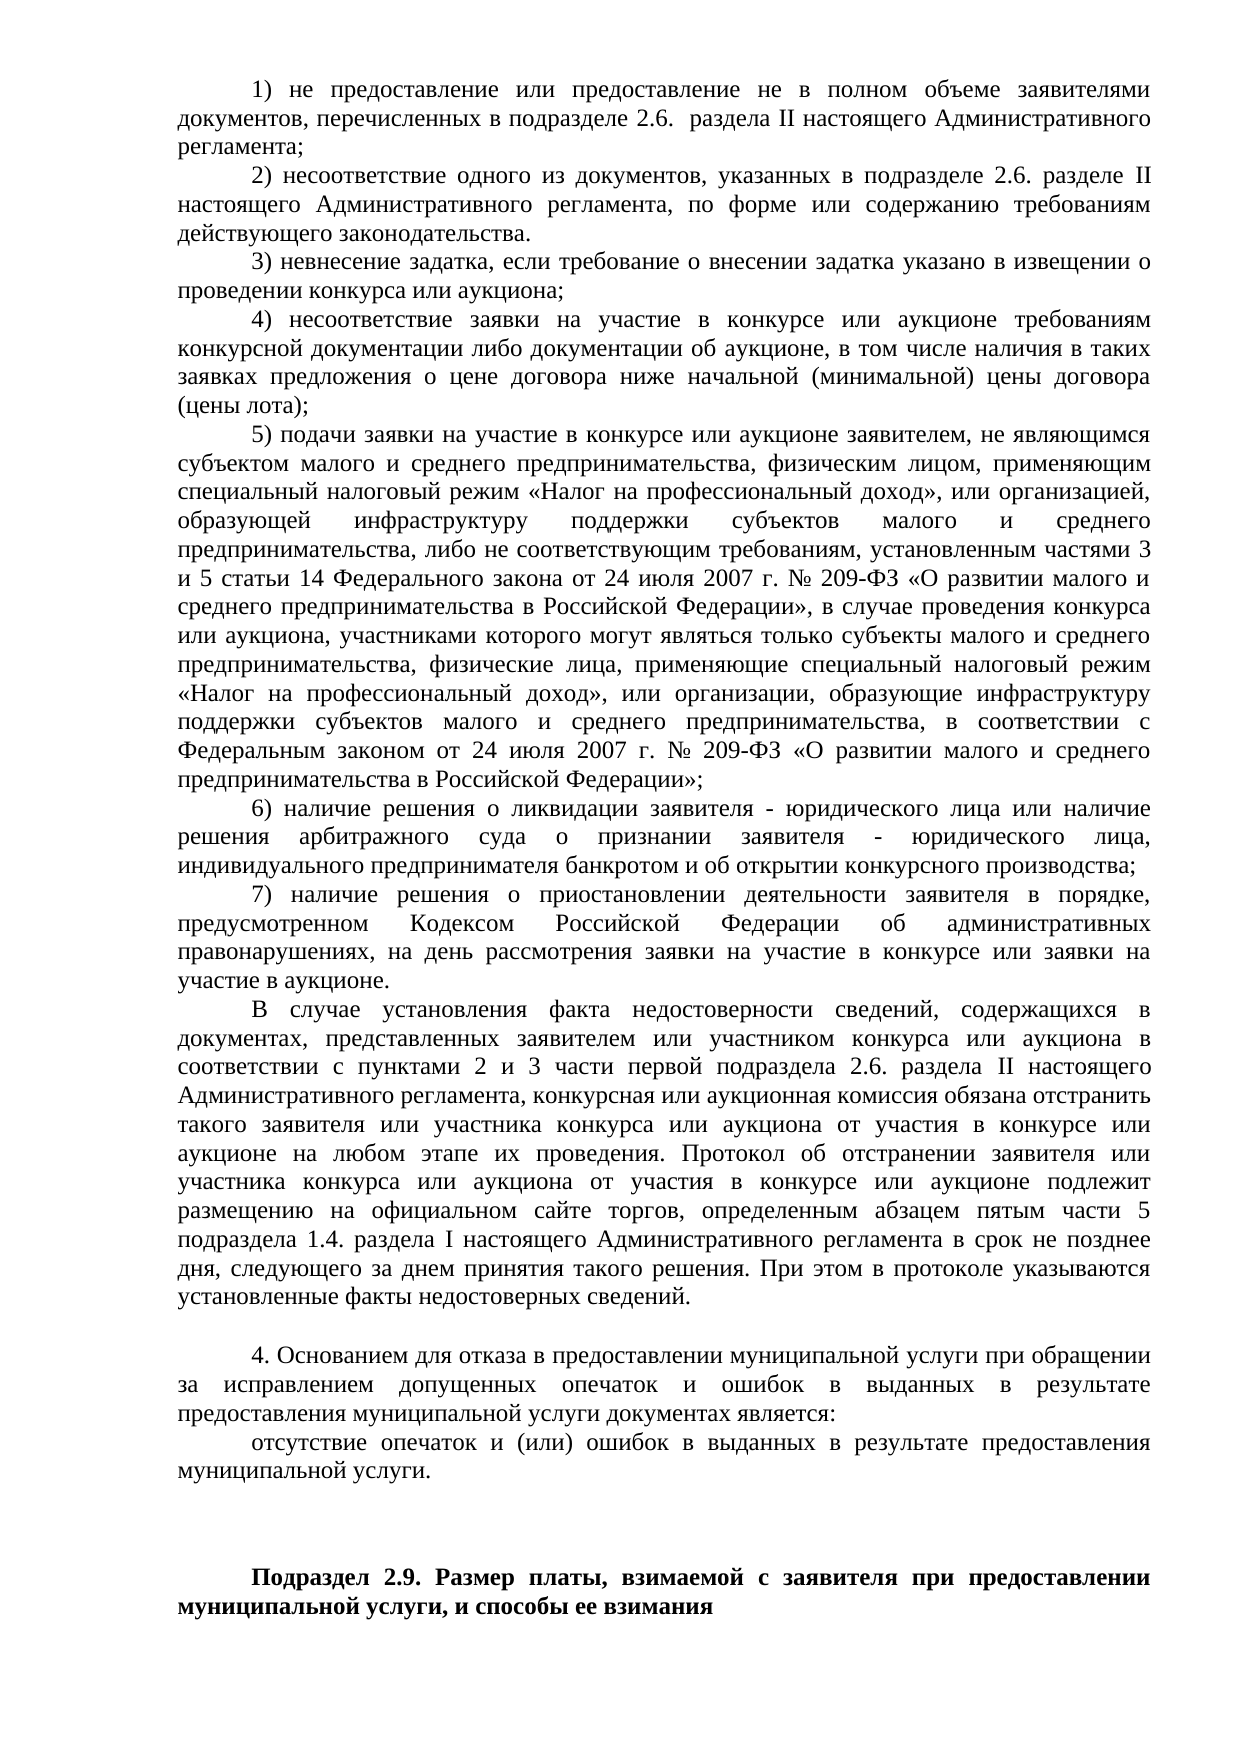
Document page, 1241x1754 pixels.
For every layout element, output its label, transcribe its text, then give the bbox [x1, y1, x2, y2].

text 2) несоответствие одного из документов, указанных в подразделе 2.6. разделе II настоящего Административного регламента, по форме или содержанию требованиям действующего законодательства. [177, 160, 1152, 246]
text Подраздел 2.9. Размер платы, взимаемой с заявителя при предоставлении муниципальной услуги, и способы ее взимания [177, 1562, 1152, 1620]
text В случае установления факта недостоверности сведений, содержащихся в документах, представленных заявителем или участником конкурса или аукциона в соответствии с пунктами 2 и 3 части первой подраздела 2.6. раздела II настоящего Административного регламента, конкурсная или аукционная комиссия обязана отстранить такого заявителя или участника конкурса или аукциона от участия в конкурсе или аукционе на любом этапе их проведения. Протокол об отстранении заявителя или участника конкурса или аукциона от участия в конкурсе или аукционе подлежит размещению на официальном сайте торгов, определенным абзацем пятым части 5 подраздела 1.4. раздела I настоящего Административного регламента в срок не позднее дня, следующего за днем принятия такого решения. При этом в протоколе указываются установленные факты недостоверных сведений. [177, 994, 1152, 1310]
text отсутствие опечаток и (или) ошибок в выданных в результате предоставления муниципальной услуги. [177, 1427, 1152, 1484]
text 3) невнесение задатка, если требование о внесении задатка указано в извещении о проведении конкурса или аукциона; [177, 246, 1152, 304]
text 7) наличие решения о приостановлении деятельности заявителя в порядке, предусмотренном Кодексом Российской Федерации об административных правонарушениях, на день рассмотрения заявки на участие в конкурсе или заявки на участие в аукционе. [177, 879, 1152, 994]
text 6) наличие решения о ликвидации заявителя - юридического лица или наличие решения арбитражного суда о признании заявителя - юридического лица, индивидуального предпринимателя банкротом и об открытии конкурсного производства; [177, 793, 1152, 879]
text 1) не предоставление или предоставление не в полном объеме заявителями документов, перечисленных в подразделе 2.6. раздела II настоящего Административного регламента; [177, 74, 1152, 160]
text 5) подачи заявки на участие в конкурсе или аукционе заявителем, не являющимся субъектом малого и среднего предпринимательства, физическим лицом, применяющим специальный налоговый режим «Налог на профессиональный доход», или организацией, образующей инфраструктуру поддержки субъектов малого и среднего предпринимательства, либо не соответствующим требованиям, установленным частями 3 и 5 статьи 14 Федерального закона от 24 июля 2007 г. № 209-ФЗ «О развитии малого и среднего предпринимательства в Российской Федерации», в случае проведения конкурса или аукциона, участниками которого могут являться только субъекты малого и среднего предпринимательства, физические лица, применяющие специальный налоговый режим «Налог на профессиональный доход», или организации, образующие инфраструктуру поддержки субъектов малого и среднего предпринимательства, в соответствии с Федеральным законом от 24 июля 2007 г. № 209-ФЗ «О развитии малого и среднего предпринимательства в Российской Федерации»; [177, 419, 1152, 793]
text 4. Основанием для отказа в предоставлении муниципальной услуги при обращении за исправлением допущенных опечаток и ошибок в выданных в результате предоставления муниципальной услуги документах является: [177, 1340, 1152, 1427]
text 4) несоответствие заявки на участие в конкурсе или аукционе требованиям конкурсной документации либо документации об аукционе, в том числе наличия в таких заявках предложения о цене договора ниже начальной (минимальной) цены договора (цены лота); [177, 304, 1152, 419]
